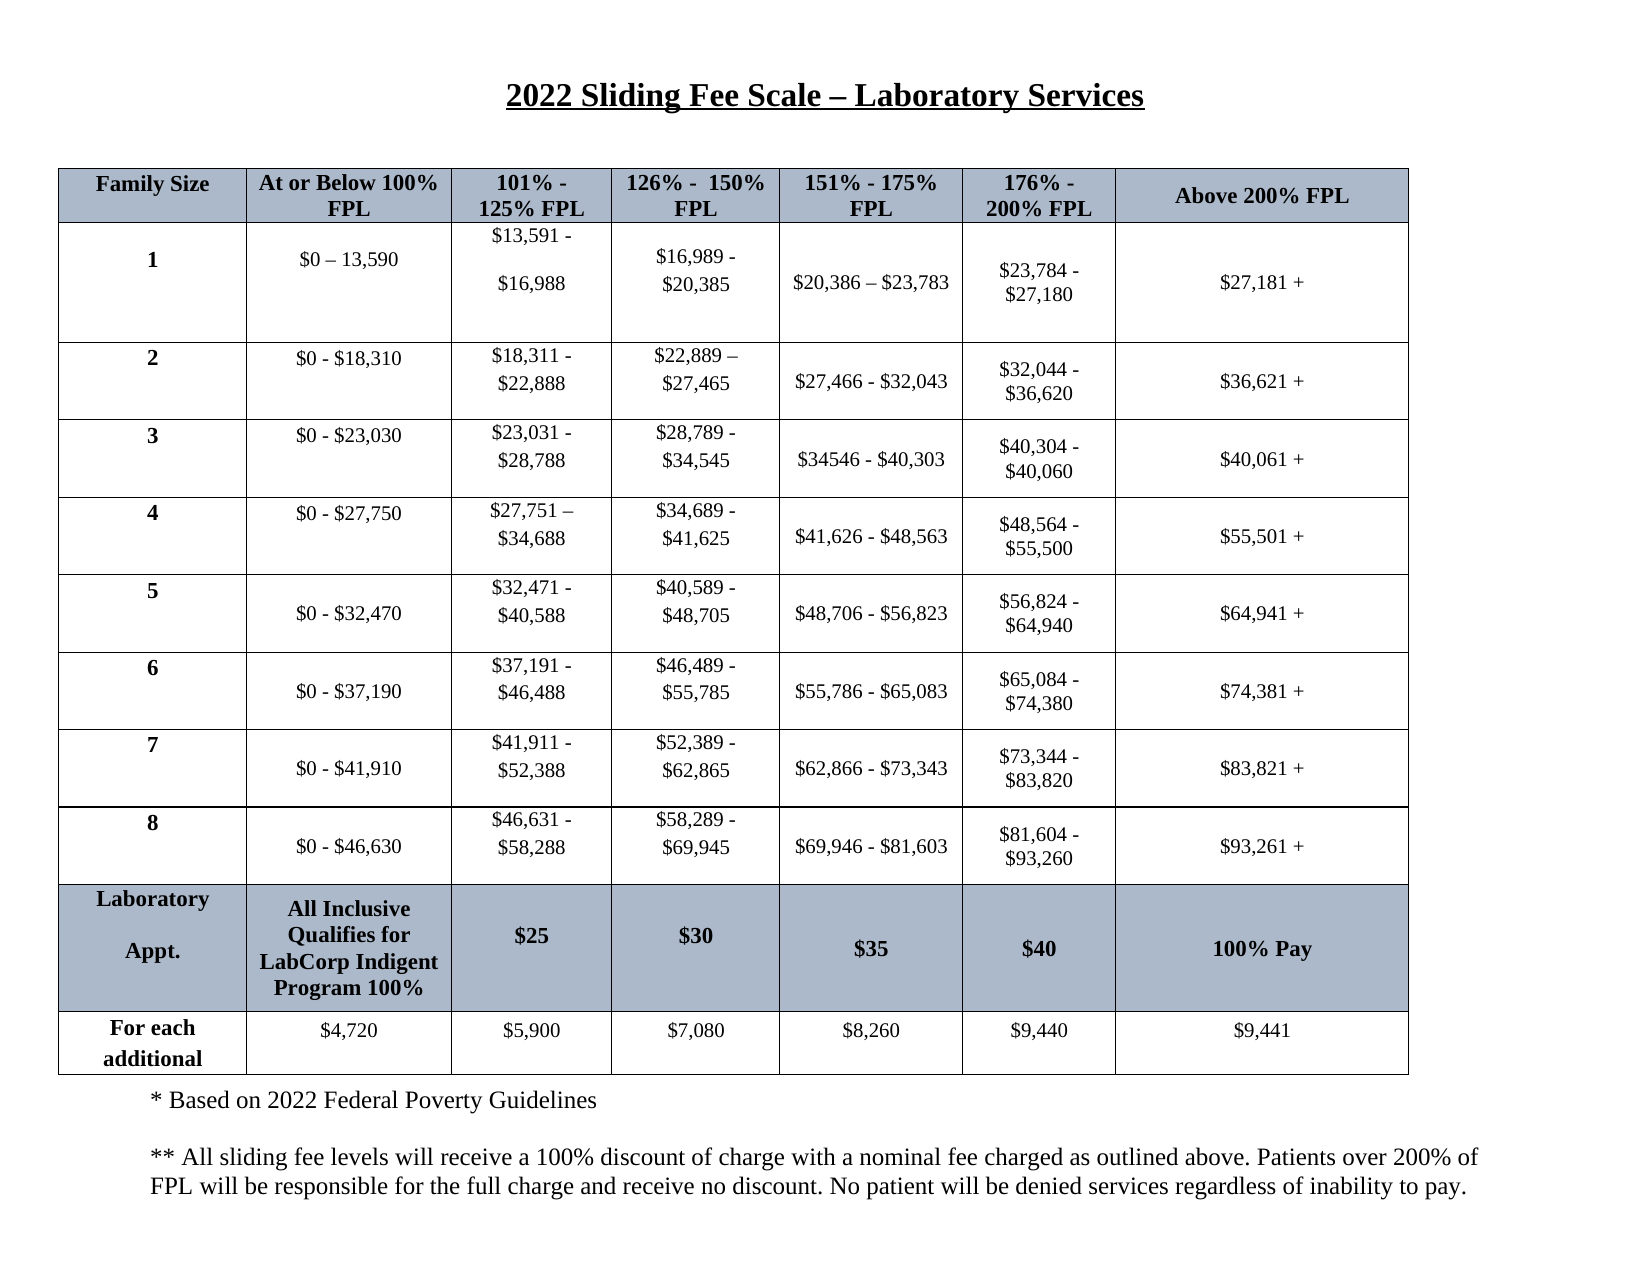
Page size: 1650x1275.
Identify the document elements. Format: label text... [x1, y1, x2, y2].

table_cell $48,564 - $55,500 [963, 498, 1115, 574]
table_cell $18,311 - $22,888 [452, 343, 611, 419]
table_cell $74,381 + [1116, 653, 1408, 729]
table_cell 4 [59, 498, 246, 574]
table_cell All Inclusive Qualifies for LabCorp Indigent Program 100% [247, 885, 451, 1011]
table_cell $25 [452, 885, 611, 1011]
table_cell $52,389 - $62,865 [612, 730, 779, 806]
table_cell 100% Pay [1116, 885, 1408, 1011]
table_header Above 200% FPL [1116, 169, 1408, 222]
table_cell $23,031 - $28,788 [452, 420, 611, 497]
table_cell $32,044 - $36,620 [963, 343, 1115, 419]
table_header 176% - 200% FPL [963, 169, 1115, 222]
table_cell $64,941 + [1116, 575, 1408, 652]
table_cell $0 – 13,590 [247, 223, 451, 342]
table_cell $37,191 - $46,488 [452, 653, 611, 729]
table_cell $69,946 - $81,603 [780, 808, 962, 884]
table_cell $0 - $46,630 [247, 808, 451, 884]
table_cell $41,626 - $48,563 [780, 498, 962, 574]
table_cell $83,821 + [1116, 730, 1408, 806]
table_cell $35 [780, 885, 962, 1011]
table_cell $81,604 - $93,260 [963, 808, 1115, 884]
table_cell $0 - $32,470 [247, 575, 451, 652]
table_cell $41,911 - $52,388 [452, 730, 611, 806]
table_cell $36,621 + [1116, 343, 1408, 419]
table_cell $73,344 - $83,820 [963, 730, 1115, 806]
table_cell $30 [612, 885, 779, 1011]
table_cell $8,260 [780, 1012, 962, 1074]
table_cell $46,631 - $58,288 [452, 808, 611, 884]
table_cell $40 [963, 885, 1115, 1011]
table_cell $27,466 - $32,043 [780, 343, 962, 419]
table_cell $4,720 [247, 1012, 451, 1074]
table_header Family Size [59, 169, 246, 222]
table_cell $40,589 - $48,705 [612, 575, 779, 652]
table_cell $34,689 - $41,625 [612, 498, 779, 574]
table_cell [59, 1012, 246, 1074]
table_cell $0 - $27,750 [247, 498, 451, 574]
table_cell $9,441 [1116, 1012, 1408, 1074]
table_cell $55,786 - $65,083 [780, 653, 962, 729]
table_cell $5,900 [452, 1012, 611, 1074]
table_cell $48,706 - $56,823 [780, 575, 962, 652]
table_cell 3 [59, 420, 246, 497]
table_cell 5 [59, 575, 246, 652]
table_cell 8 [59, 808, 246, 884]
table_cell $93,261 + [1116, 808, 1408, 884]
table_cell $0 - $41,910 [247, 730, 451, 806]
table_header 101% - 125% FPL [452, 169, 611, 222]
table_cell $58,289 - $69,945 [612, 808, 779, 884]
table_header 151% - 175% FPL [780, 169, 962, 222]
table_cell $0 - $18,310 [247, 343, 451, 419]
table_cell $28,789 - $34,545 [612, 420, 779, 497]
table_header 126% - 150% FPL [612, 169, 779, 222]
table_cell 2 [59, 343, 246, 419]
table_cell $20,386 – $23,783 [780, 223, 962, 342]
table_cell $27,751 – $34,688 [452, 498, 611, 574]
table_cell $40,061 + [1116, 420, 1408, 497]
table_cell $27,181 + [1116, 223, 1408, 342]
table_cell $32,471 - $40,588 [452, 575, 611, 652]
table_cell $7,080 [612, 1012, 779, 1074]
table_cell $0 - $37,190 [247, 653, 451, 729]
table_cell $9,440 [963, 1012, 1115, 1074]
table_cell $22,889 – $27,465 [612, 343, 779, 419]
table_cell Laboratory Appt. [59, 885, 246, 1011]
table_cell $40,304 - $40,060 [963, 420, 1115, 497]
table_cell 6 [59, 653, 246, 729]
table_cell $16,989 - $20,385 [612, 223, 779, 342]
table_cell $34546 - $40,303 [780, 420, 962, 497]
table_cell $23,784 - $27,180 [963, 223, 1115, 342]
table_cell $0 - $23,030 [247, 420, 451, 497]
table_cell $13,591 - $16,988 [452, 223, 611, 342]
table_cell 1 [59, 223, 246, 342]
table_header At or Below 100% FPL [247, 169, 451, 222]
table_cell $62,866 - $73,343 [780, 730, 962, 806]
table_cell $46,489 - $55,785 [612, 653, 779, 729]
table_cell $55,501 + [1116, 498, 1408, 574]
table_cell $56,824 - $64,940 [963, 575, 1115, 652]
table_cell 7 [59, 730, 246, 806]
table_cell $65,084 - $74,380 [963, 653, 1115, 729]
